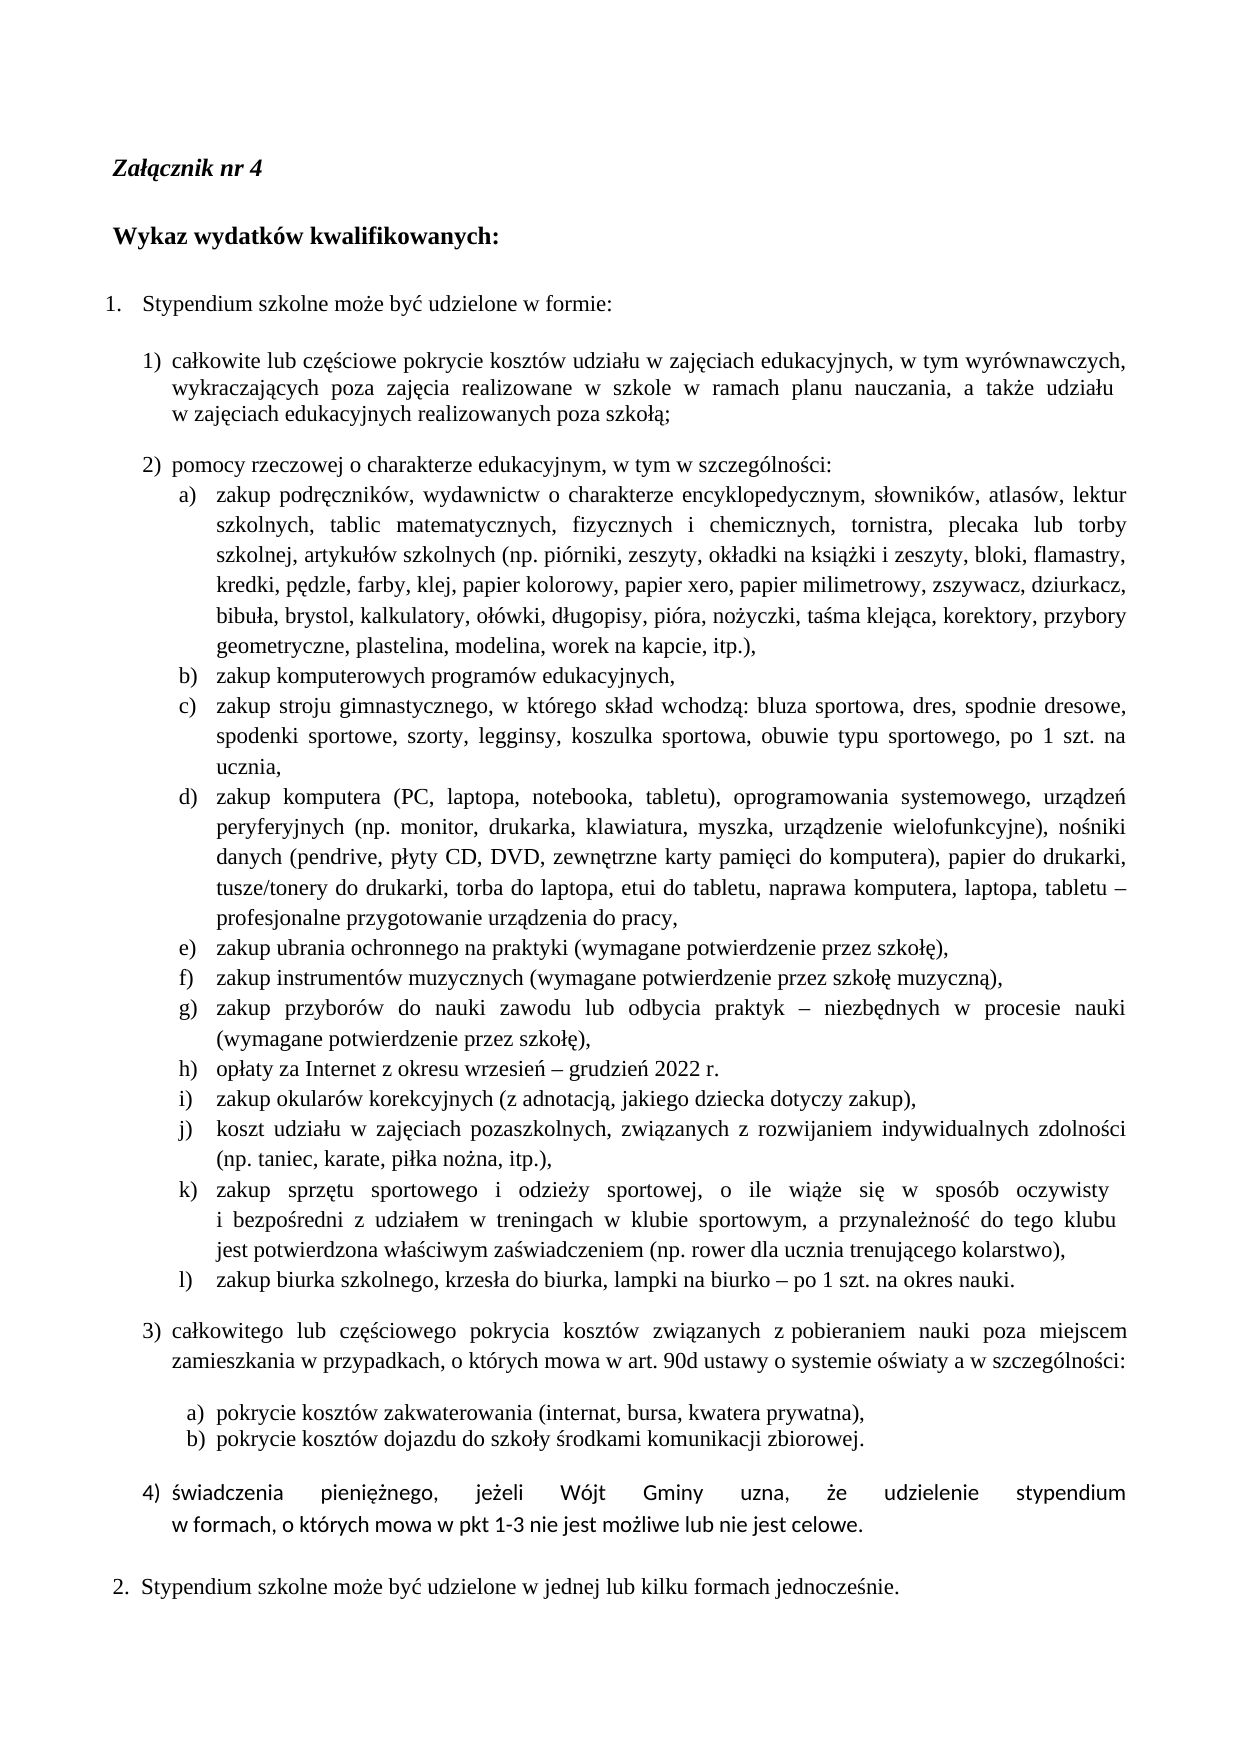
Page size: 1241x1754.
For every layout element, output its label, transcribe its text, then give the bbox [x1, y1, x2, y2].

list zakup sprzętu sportowego i odzieży sportowej, o ile wiąże się w sposób oczywisty i bezpośredni z udziałem w treningach w klubie sportowym, a przynależność do tego klubu jest potwierdzona właściwym zaświadczeniem (np. rower dla ucznia trenującego kolarstwo), [178, 1176, 1128, 1262]
list zakup komputera (PC, laptopa, notebooka, tabletu), oprogramowania systemowego, urządzeń peryferyjnych (np. monitor, drukarka, klawiatura, myszka, urządzenie wielofunkcyjne), nośniki danych (pendrive, płyty CD, DVD, zewnętrzne karty pamięci do komputera), papier do drukarki, tusze/tonery do drukarki, torba do laptopa, etui do tabletu, naprawa komputera, laptopa, tabletu – profesjonalne przygotowanie urządzenia do pracy, [178, 783, 1128, 930]
list zakup stroju gimnastycznego, w którego skład wchodzą: bluza sportowa, dres, spodnie dresowe, spodenki sportowe, szorty, legginsy, koszulka sportowa, obuwie typu sportowego, po 1 szt. na ucznia, [178, 692, 1128, 779]
list świadczenia pieniężnego, jeżeli Wójt Gminy uzna, że udzielenie stypendium w formach, o których mowa w pkt 1-3 nie jest możliwe lub nie jest celowe. [142, 1478, 1128, 1538]
list zakup podręczników, wydawnictw o charakterze encyklopedycznym, słowników, atlasów, lektur szkolnych, tablic matematycznych, fizycznych i chemicznych, tornistra, plecaka lub torby szkolnej, artykułów szkolnych (np. piórniki, zeszyty, okładki na książki i zeszyty, bloki, flamastry, kredki, pędzle, farby, klej, papier kolorowy, papier xero, papier milimetrowy, zszywacz, dziurkacz, bibuła, brystol, kalkulatory, ołówki, długopisy, pióra, nożyczki, taśma klejąca, korektory, przybory geometryczne, plastelina, modelina, worek na kapcie, itp.), [178, 481, 1128, 658]
list Stypendium szkolne może być udzielone w formie: [104, 290, 1128, 316]
text 2. Stypendium szkolne może być udzielone w jednej lub kilku formach jednocześnie. [112, 1573, 1128, 1599]
list opłaty za Internet z okresu wrzesień – grudzień 2022 r. [178, 1055, 1128, 1081]
list zakup instrumentów muzycznych (wymagane potwierdzenie przez szkołę muzyczną), [178, 964, 1128, 991]
list pomocy rzeczowej o charakterze edukacyjnym, w tym w szczególności: [142, 451, 1128, 477]
list zakup okularów korekcyjnych (z adnotacją, jakiego dziecka dotyczy zakup), [178, 1085, 1128, 1111]
list koszt udziału w zajęciach pozaszkolnych, związanych z rozwijaniem indywidualnych zdolności (np. taniec, karate, piłka nożna, itp.), [178, 1115, 1128, 1172]
text 3) całkowitego lub częściowego pokrycia kosztów związanych z pobieraniem nauki poza miejscem zamieszkania w przypadkach, o których mowa w art. 90d ustawy o systemie oświaty a w szczególności: [142, 1317, 1128, 1374]
list całkowite lub częściowe pokrycie kosztów udziału w zajęciach edukacyjnych, w tym wyrównawczych, wykraczających poza zajęcia realizowane w szkole w ramach planu nauczania, a także udziału w zajęciach edukacyjnych realizowanych poza szkołą; [142, 347, 1128, 427]
list zakup przyborów do nauki zawodu lub odbycia praktyk – niezbędnych w procesie nauki (wymagane potwierdzenie przez szkołę), [178, 994, 1128, 1051]
list pokrycie kosztów dojazdu do szkoły środkami komunikacji zbiorowej. [186, 1425, 1128, 1451]
text Załącznik nr 4 [112, 153, 1128, 181]
list zakup komputerowych programów edukacyjnych, [178, 662, 1128, 688]
list zakup biurka szkolnego, krzesła do biurka, lampki na biurko – po 1 szt. na okres nauki. [178, 1266, 1128, 1293]
list zakup ubrania ochronnego na praktyki (wymagane potwierdzenie przez szkołę), [178, 934, 1128, 960]
list pokrycie kosztów zakwaterowania (internat, bursa, kwatera prywatna), [186, 1398, 1128, 1425]
text Wykaz wydatków kwalifikowanych: [112, 221, 1128, 250]
